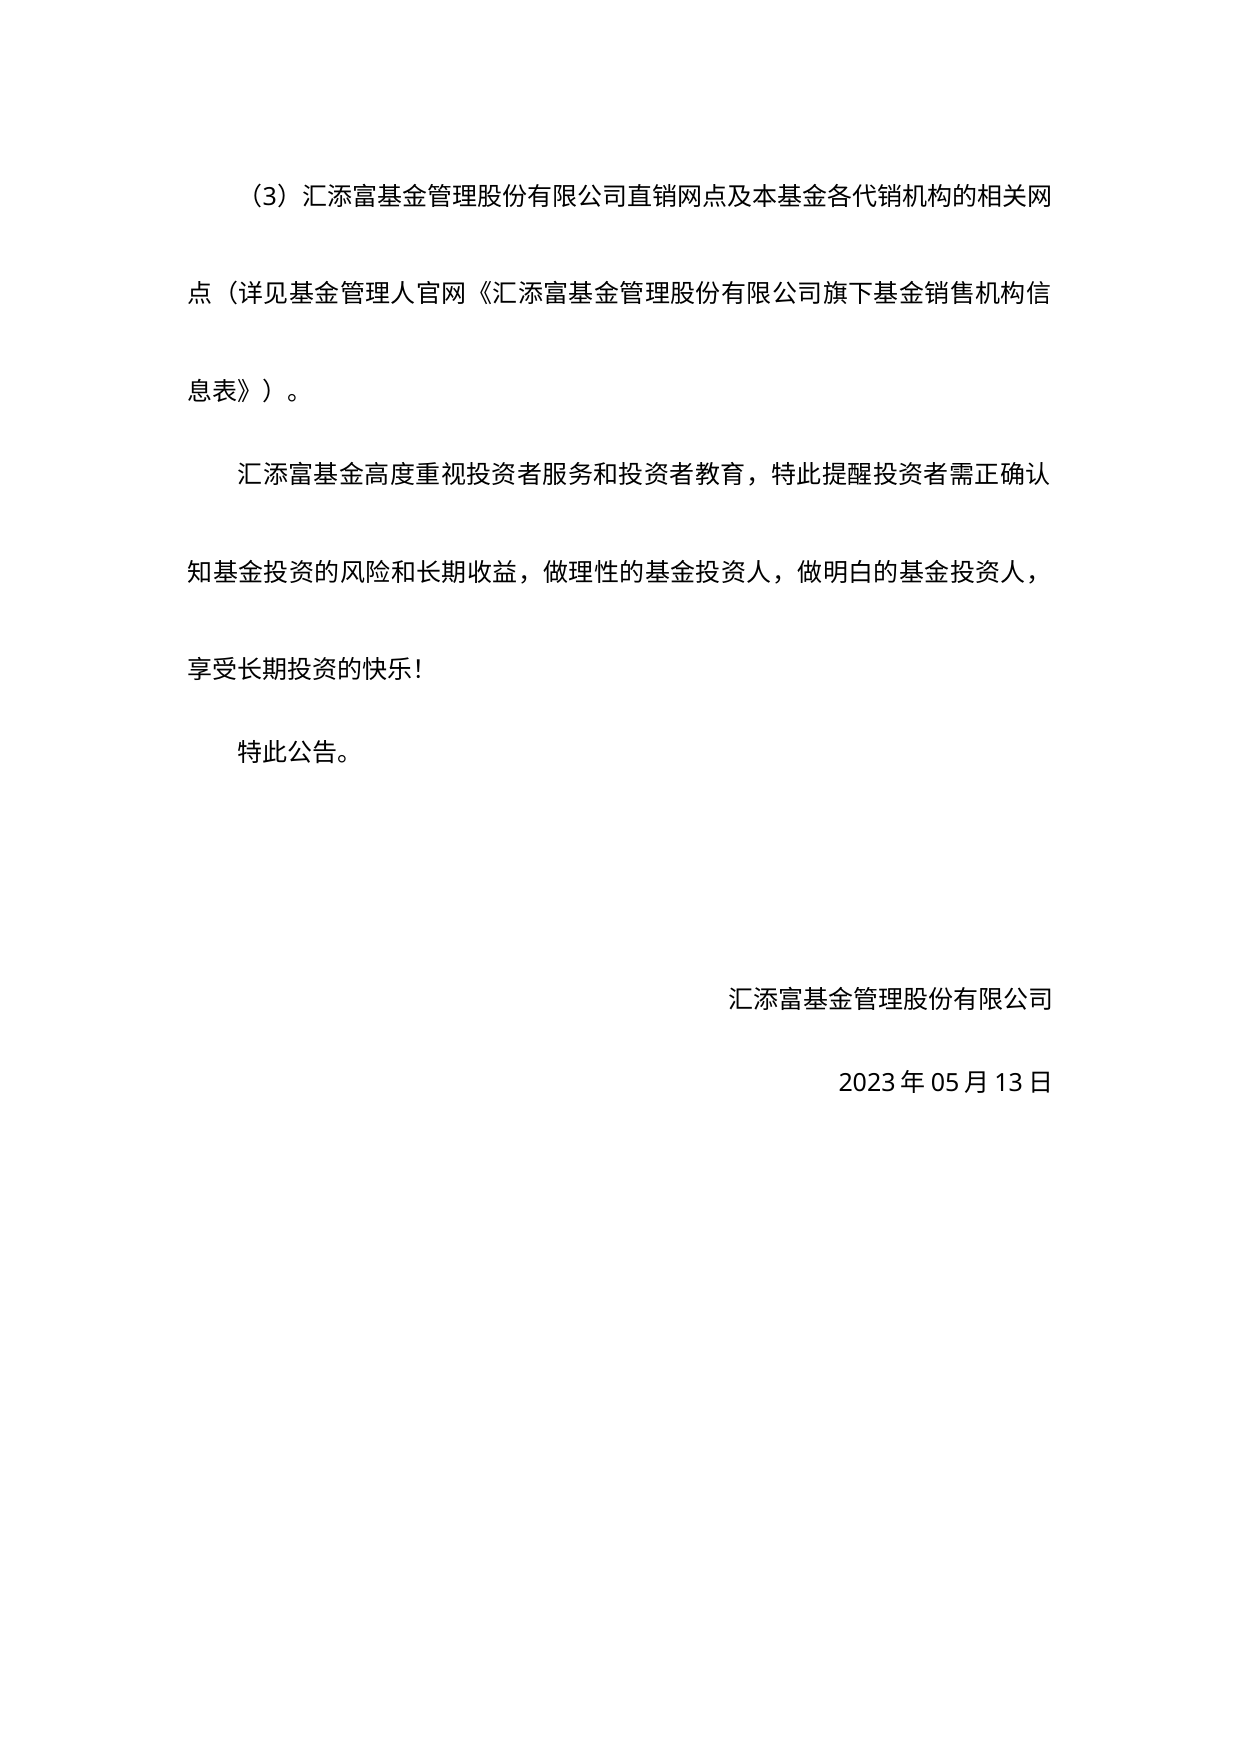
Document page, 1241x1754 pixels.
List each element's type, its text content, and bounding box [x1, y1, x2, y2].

text 特此公告。 [187, 718, 1053, 783]
text 汇添富基金管理股份有限公司 [187, 965, 1053, 1030]
text （3）汇添富基金管理股份有限公司直销网点及本基金各代销机构的相关网点（详见基金管理人官网《汇添富基金管理股份有限公司旗下基金销售机构信息表》）。 [187, 162, 1053, 422]
text 2023年05月13日 [187, 1048, 1053, 1113]
text 汇添富基金高度重视投资者服务和投资者教育，特此提醒投资者需正确认知基金投资的风险和长期收益，做理性的基金投资人，做明白的基金投资人，享受长期投资的快乐！ [187, 440, 1053, 700]
